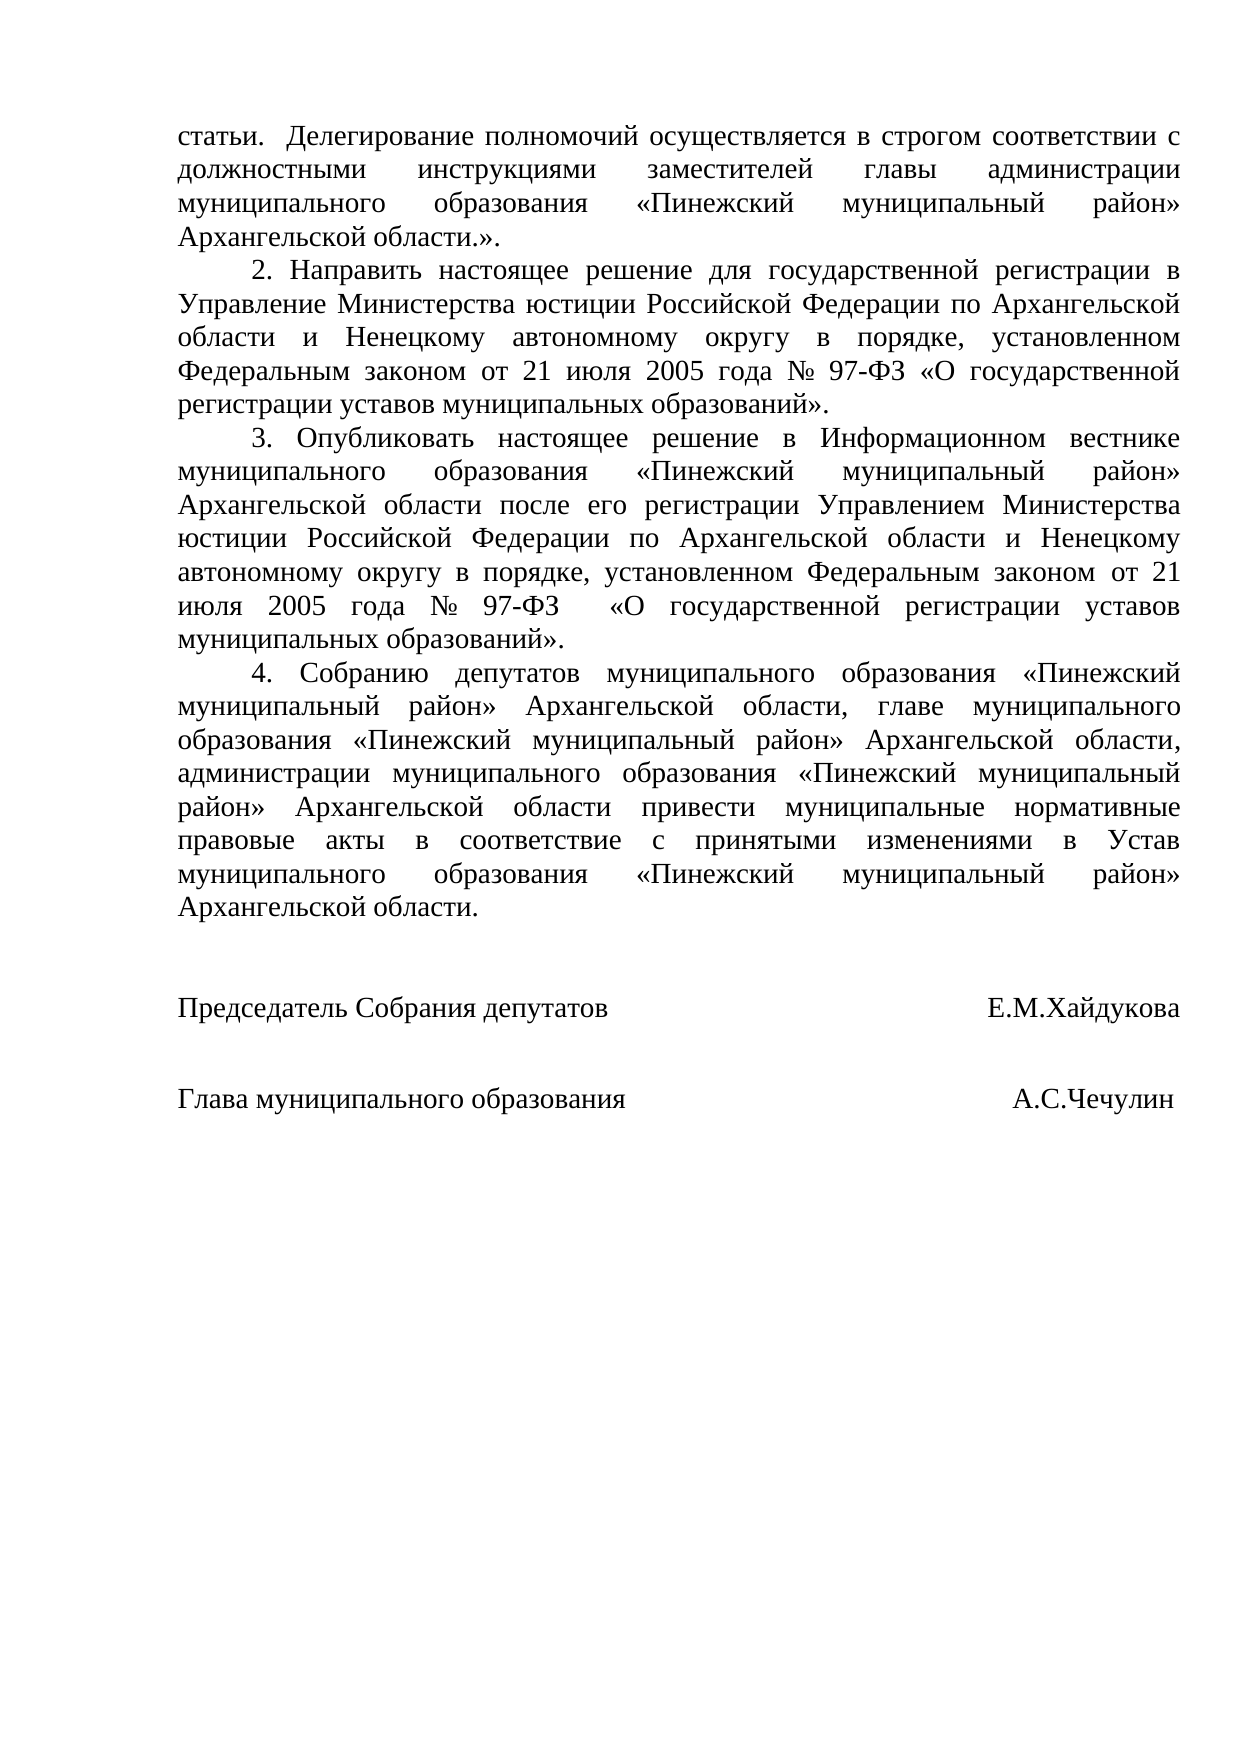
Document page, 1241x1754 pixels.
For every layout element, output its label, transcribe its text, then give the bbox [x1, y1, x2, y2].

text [177, 118, 1181, 252]
text 2. Направить настоящее решение для государственной регистрации в Управление Министерства юстиции Российской Федерации по Архангельской области и Ненецкому автономному округу в порядке, установленном Федеральным законом от 21 июля 2005 года № 97-ФЗ «О государственной регистрации уставов муниципальных образований». [177, 252, 1181, 420]
text 4. Собранию депутатов муниципального образования «Пинежский муниципальный район» Архангельской области, главе муниципального образования «Пинежский муниципальный район» Архангельской области, администрации муниципального образования «Пинежский муниципальный район» Архангельской области привести муниципальные нормативные правовые акты в соответствие с принятыми изменениями в Устав муниципального образования «Пинежский муниципальный район» Архангельской области. [177, 655, 1181, 923]
text Председатель Собрания депутатов Е.М.Хайдукова [177, 990, 1181, 1024]
text Глава муниципального образования А.С.Чечулин [177, 1081, 1181, 1115]
text 3. Опубликовать настоящее решение в Информационном вестнике муниципального образования «Пинежский муниципальный район» Архангельской области после его регистрации Управлением Министерства юстиции Российской Федерации по Архангельской области и Ненецкому автономному округу в порядке, установленном Федеральным законом от 21 июля 2005 года № 97-ФЗ «О государственной регистрации уставов муниципальных образований». [177, 420, 1181, 655]
